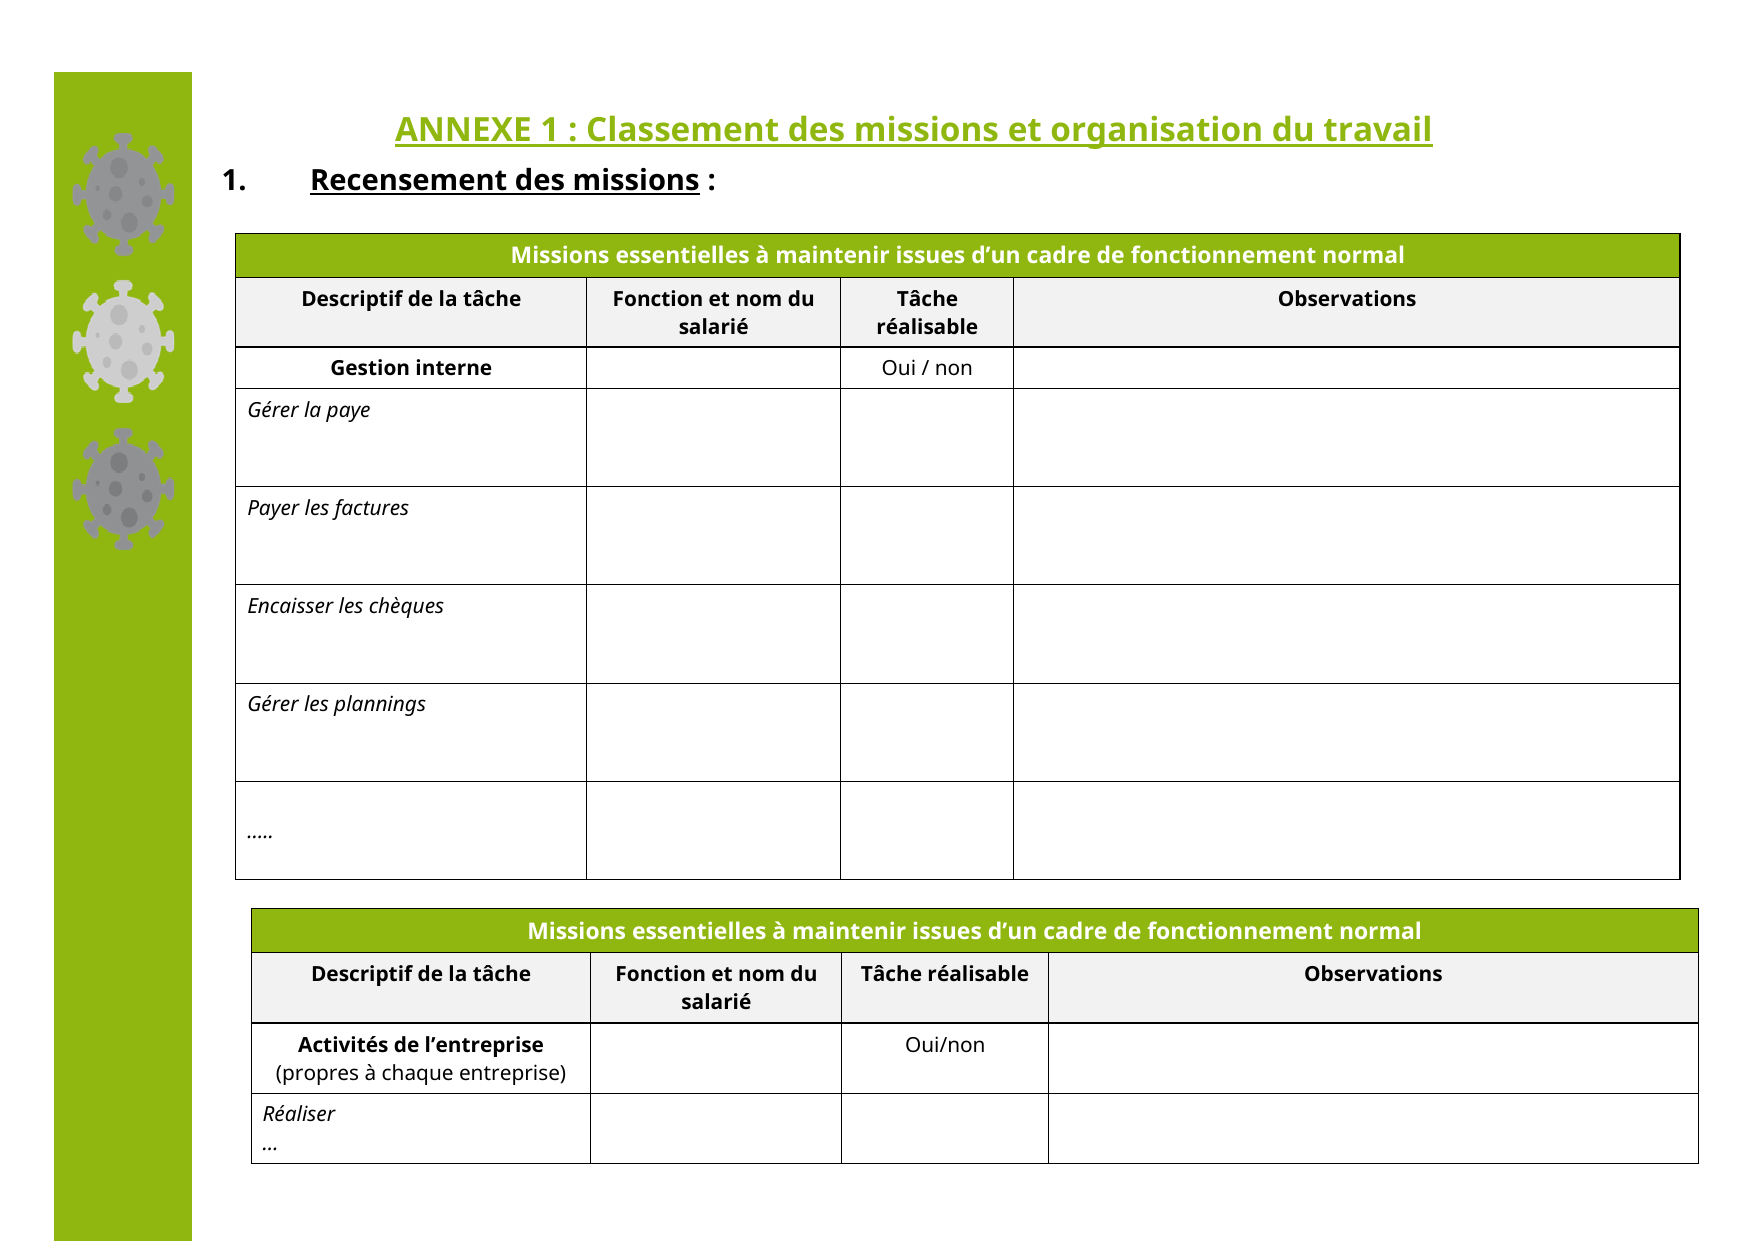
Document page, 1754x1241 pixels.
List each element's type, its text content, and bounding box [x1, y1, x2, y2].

table_cell Descriptif de la tâche [236, 278, 586, 346]
table_cell Payer les factures [236, 487, 586, 584]
table_cell [1014, 348, 1679, 388]
table_cell [841, 585, 1013, 682]
table_cell [1014, 487, 1679, 584]
table_cell Descriptif de la tâche [252, 953, 590, 1022]
table_cell Tâche réalisable [842, 953, 1048, 1022]
text ANNEXE 1 : Classement des missions et organisation du travail [221, 106, 1606, 151]
table_cell Gérer la paye [236, 389, 586, 486]
table_cell [1049, 1094, 1698, 1162]
table_cell [587, 782, 840, 879]
table_cell [841, 487, 1013, 584]
picture [37, 72, 209, 1241]
table_cell [842, 1094, 1048, 1162]
table_header Missions essentielles à maintenir issues d’un cadre de fonctionnement normal [236, 234, 1679, 277]
table_cell Fonction et nom du salarié [591, 953, 841, 1022]
table_header [591, 1024, 841, 1093]
table_header Missions essentielles à maintenir issues d’un cadre de fonctionnement normal [252, 909, 1698, 952]
list Recensement des missions : [221, 159, 1606, 199]
table_header [1049, 1024, 1698, 1093]
table_cell [587, 348, 840, 388]
table_cell Gérer les plannings [236, 684, 586, 781]
table_cell [841, 684, 1013, 781]
table_cell Oui / non [841, 348, 1013, 388]
table_cell Tâche réalisable [841, 278, 1013, 346]
table_cell [587, 684, 840, 781]
table_cell [1014, 782, 1679, 879]
table_cell [591, 1094, 841, 1162]
table_cell [587, 487, 840, 584]
table_cell [841, 389, 1013, 486]
table_cell Observations [1014, 278, 1679, 346]
table_cell [1014, 684, 1679, 781]
table_cell [587, 389, 840, 486]
table_cell Réaliser … [252, 1094, 590, 1162]
table_cell ….. [236, 782, 586, 879]
table_cell [587, 585, 840, 682]
table_cell [1014, 389, 1679, 486]
table_cell Encaisser les chèques [236, 585, 586, 682]
table_cell Fonction et nom du salarié [587, 278, 840, 346]
table_cell [1014, 585, 1679, 682]
table_cell Observations [1049, 953, 1698, 1022]
table_cell Gestion interne [236, 348, 586, 388]
table_cell [841, 782, 1013, 879]
table_header Activités de l’entreprise (propres à chaque entreprise) [252, 1024, 590, 1093]
table_header Oui/non [842, 1024, 1048, 1093]
